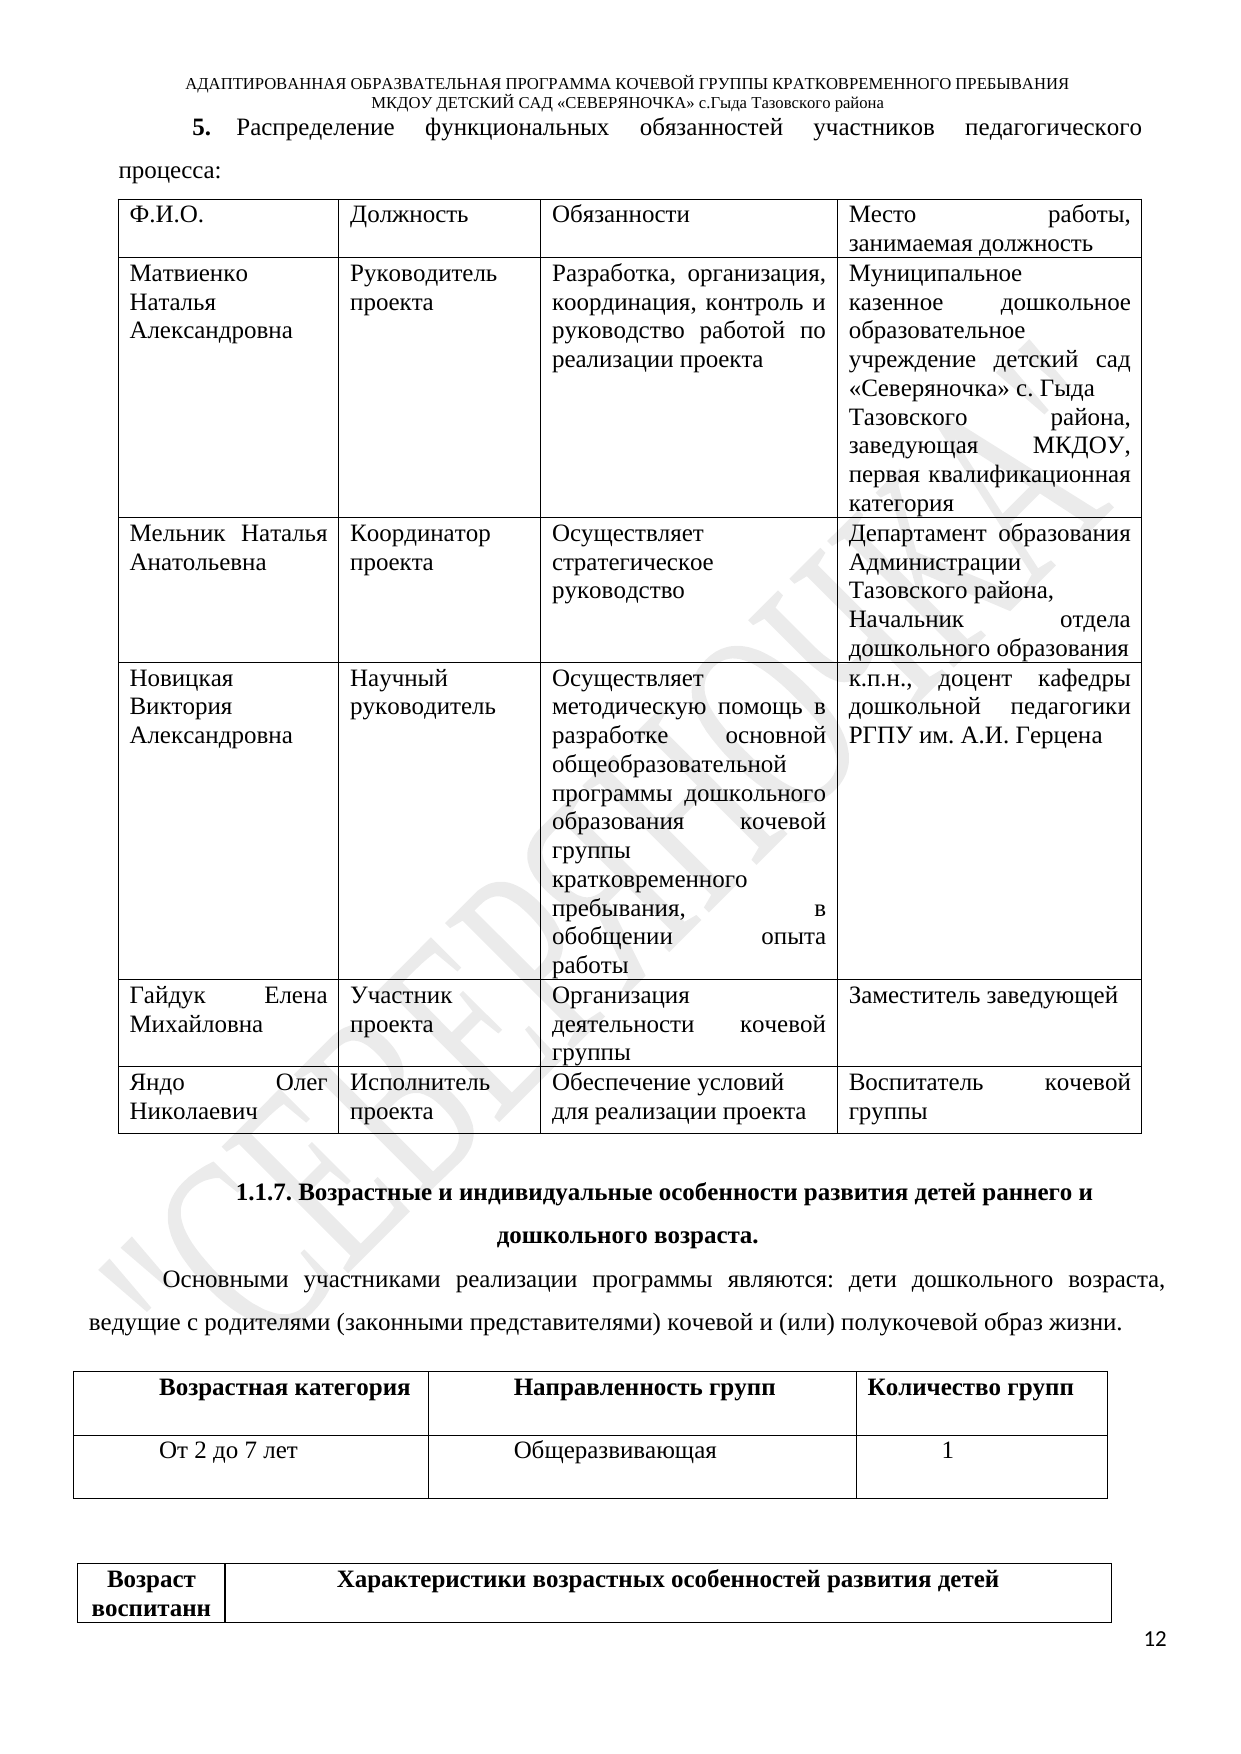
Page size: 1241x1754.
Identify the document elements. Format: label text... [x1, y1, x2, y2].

table_cell Воспитатель кочевой группы [838, 1067, 1141, 1133]
table_cell Матвиенко Наталья Александровна [119, 258, 338, 517]
table_cell Разработка, организация, координация, контроль и руководство работой по реализации проекта [541, 258, 837, 517]
table_cell Научный руководитель [339, 663, 540, 979]
table_cell Мельник Наталья Анатольевна [119, 518, 338, 662]
table_cell Руководитель проекта [339, 258, 540, 517]
table_cell От 2 до 7 лет [74, 1436, 428, 1498]
table_cell Общеразвивающая [429, 1436, 856, 1498]
table_cell к.п.н., доцент кафедры дошкольной педагогики РГПУ им. А.И. Герцена [838, 663, 1141, 979]
table_header Должность [339, 200, 540, 257]
table_cell Обеспечение условий для реализации проекта [541, 1067, 837, 1133]
table_cell Муниципальное казенное дошкольное образовательное учреждение детский сад «Северяночка» с. Гыда Тазовского района, заведующая МКДОУ, первая квалификационная категория [838, 258, 1141, 517]
table_cell Заместитель заведующей [838, 980, 1141, 1066]
table_cell Исполнитель проекта [339, 1067, 540, 1133]
table_header Место работы, занимаемая должность [838, 200, 1141, 257]
table_cell Гайдук Елена Михайловна [119, 980, 338, 1066]
table_cell Организация деятельности кочевой группы [541, 980, 837, 1066]
table_cell Осуществляет стратегическое руководство [541, 518, 837, 662]
list Основными участниками реализации программы являются: дети дошкольного возраста, ведущие с родителями (законными представителями) кочевой и (или) полукочевой образ жизни. [89, 1264, 1166, 1336]
table_header Возрастная категория [74, 1372, 428, 1434]
list Распределение функциональных обязанностей участников педагогического процесса: [118, 112, 1143, 184]
table_header Ф.И.О. [119, 200, 338, 257]
table_cell Координатор проекта [339, 518, 540, 662]
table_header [226, 1564, 1111, 1622]
table_cell Департамент образования Администрации Тазовского района, Начальник отдела дошкольного образования [838, 518, 1141, 662]
table_cell 1 [857, 1436, 1107, 1498]
list 1.1.7. Возрастные и индивидуальные особенности развития детей раннего и дошкольного возраста. [89, 1177, 1166, 1249]
table_header Количество групп [857, 1372, 1107, 1434]
table_header Направленность групп [429, 1372, 856, 1434]
table_cell Яндо Олег Николаевич [119, 1067, 338, 1133]
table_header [78, 1564, 224, 1622]
table_cell Участник проекта [339, 980, 540, 1066]
table_header Обязанности [541, 200, 837, 257]
table_cell Новицкая Виктория Александровна [119, 663, 338, 979]
table_cell Осуществляет методическую помощь в разработке основной общеобразовательной программы дошкольного образования кочевой группы кратковременного пребывания, в обобщении опыта работы [541, 663, 837, 979]
